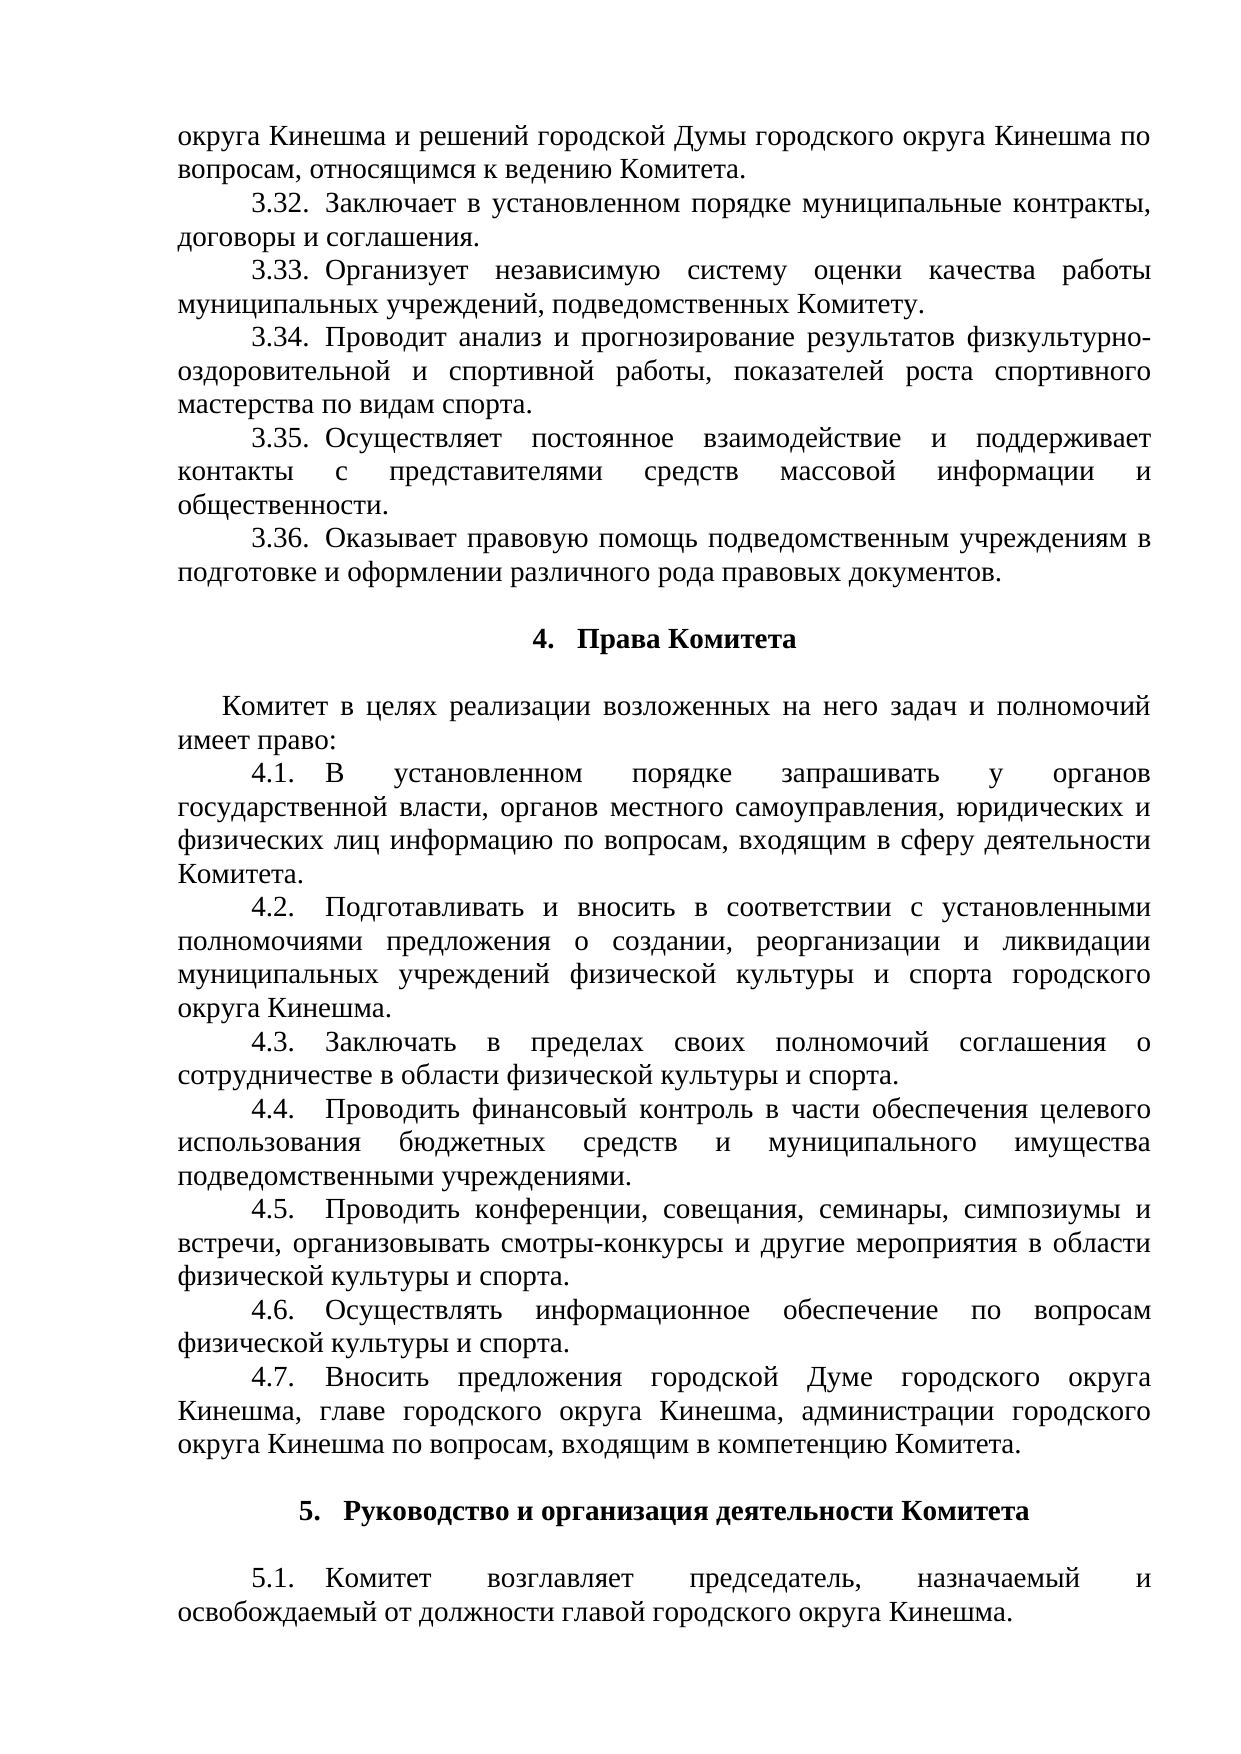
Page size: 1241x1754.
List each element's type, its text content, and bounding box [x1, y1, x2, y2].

list Комитет возглавляет председатель, назначаемый и освобождаемый от должности главой городского округа Кинешма. [177, 1560, 1152, 1627]
list Права Комитета [177, 621, 1152, 655]
list Вносить предложения городской Думе городского округа Кинешма, главе городского округа Кинешма, администрации городского округа Кинешма по вопросам, входящим в компетенцию Комитета. [177, 1359, 1152, 1460]
list Проводить финансовый контроль в части обеспечения целевого использования бюджетных средств и муниципального имущества подведомственными учреждениями. [177, 1091, 1152, 1191]
list Проводит анализ и прогнозирование результатов физкультурно-оздоровительной и спортивной работы, показателей роста спортивного мастерства по видам спорта. [177, 319, 1152, 420]
list Проводить конференции, совещания, семинары, симпозиумы и встречи, организовывать смотры-конкурсы и другие мероприятия в области физической культуры и спорта. [177, 1191, 1152, 1292]
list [177, 118, 1152, 185]
list Организует независимую систему оценки качества работы муниципальных учреждений, подведомственных Комитету. [177, 252, 1152, 319]
list В установленном порядке запрашивать у органов государственной власти, органов местного самоуправления, юридических и физических лиц информацию по вопросам, входящим в сферу деятельности Комитета. [177, 755, 1152, 889]
list Подготавливать и вносить в соответствии с установленными полномочиями предложения о создании, реорганизации и ликвидации муниципальных учреждений физической культуры и спорта городского округа Кинешма. [177, 889, 1152, 1024]
list Заключает в установленном порядке муниципальные контракты, договоры и соглашения. [177, 185, 1152, 252]
list Заключать в пределах своих полномочий соглашения о сотрудничестве в области физической культуры и спорта. [177, 1024, 1152, 1091]
text Комитет в целях реализации возложенных на него задач и полномочий имеет право: [177, 688, 1152, 755]
list Оказывает правовую помощь подведомственным учреждениям в подготовке и оформлении различного рода правовых документов. [177, 521, 1152, 588]
list Руководство и организация деятельности Комитета [177, 1493, 1152, 1527]
list Осуществляет постоянное взаимодействие и поддерживает контакты с представителями средств массовой информации и общественности. [177, 420, 1152, 521]
list Осуществлять информационное обеспечение по вопросам физической культуры и спорта. [177, 1292, 1152, 1359]
